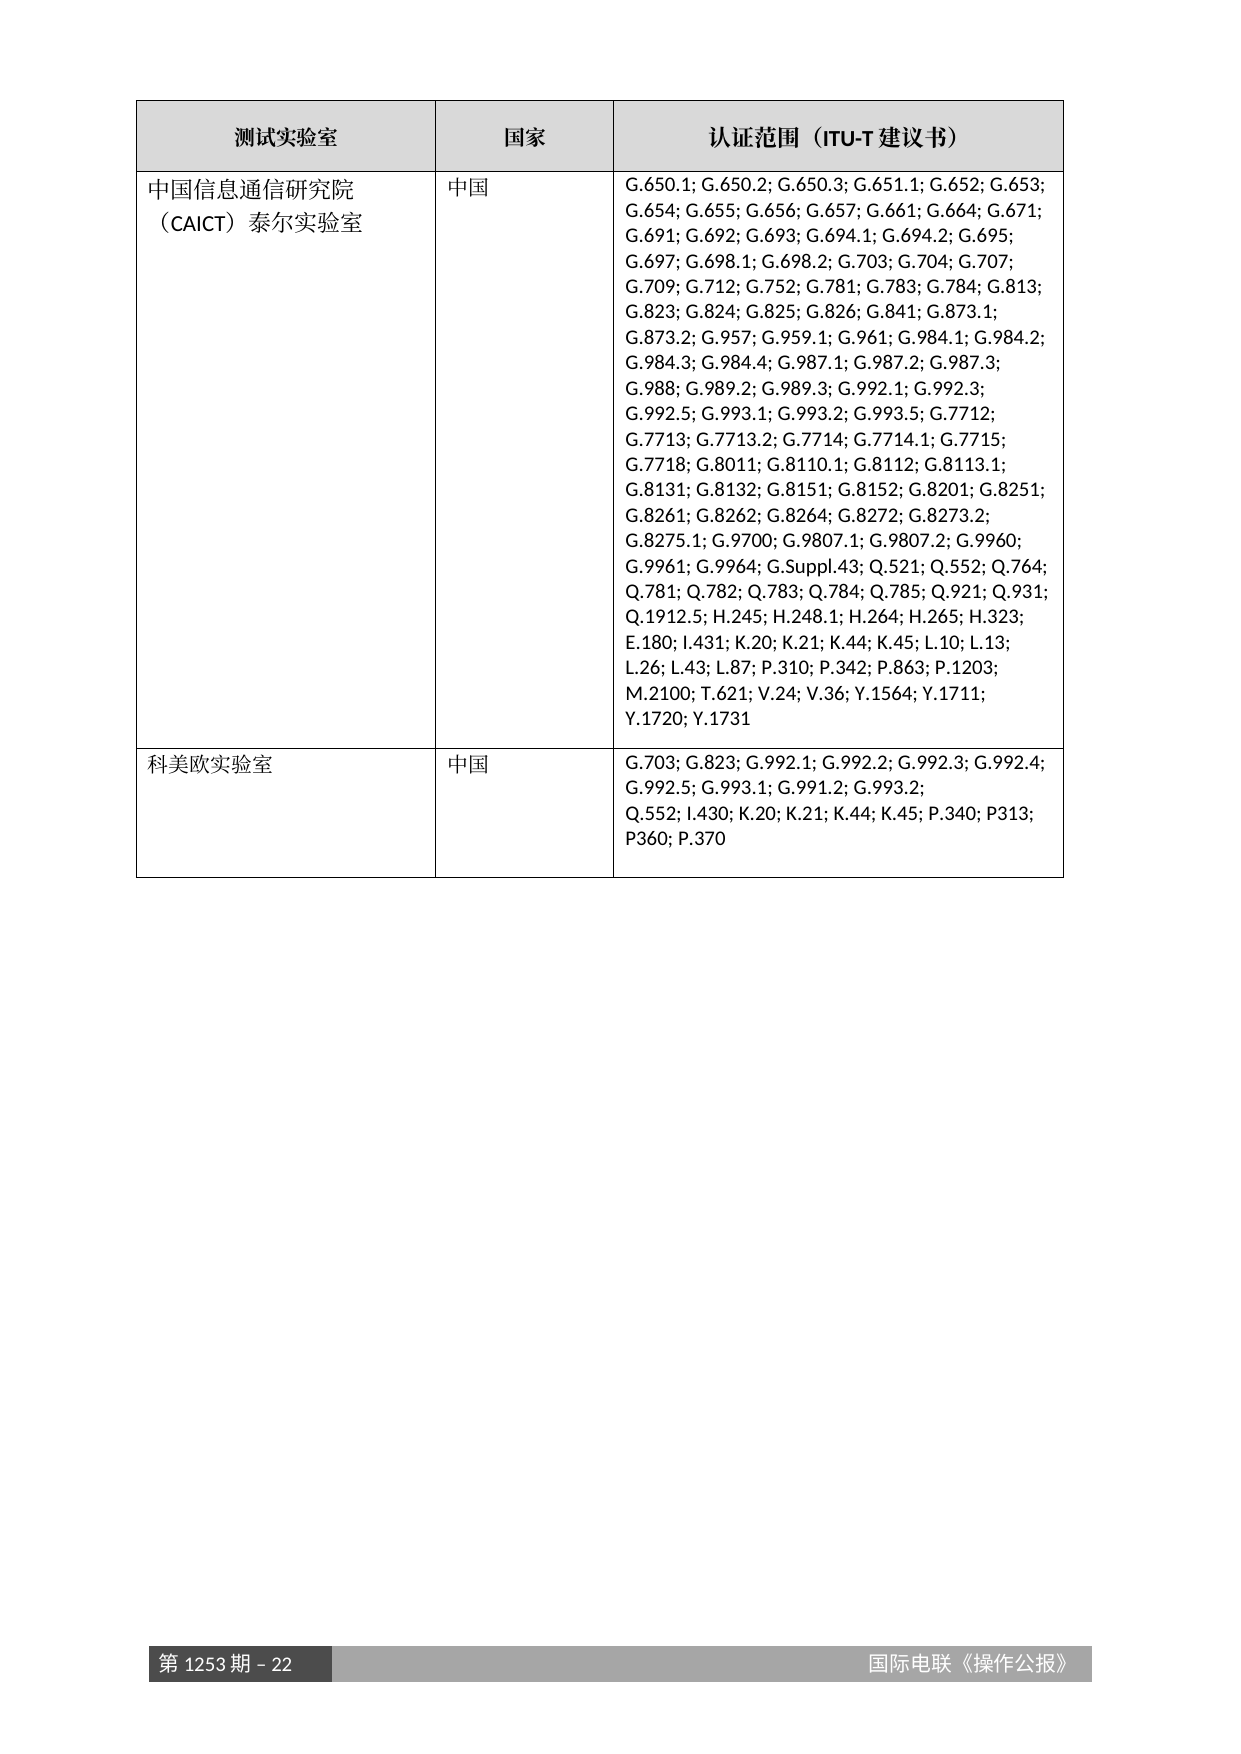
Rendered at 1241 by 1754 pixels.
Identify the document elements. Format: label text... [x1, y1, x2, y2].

table_cell 科美欧实验室 [137, 749, 435, 877]
table_header 国家 [436, 101, 613, 171]
table_header 认证范围（ITU-T建议书） [614, 101, 1063, 171]
table_cell 中国 [436, 172, 613, 748]
table_cell 中国信息通信研究院（CAICT）泰尔实验室 [137, 172, 435, 748]
table_cell G.703; G.823; G.992.1; G.992.2; G.992.3; G.992.4; G.992.5; G.993.1; G.991.2; G.993.2; Q.552; I.430; K.20; K.21; K.44; K.45; P.340; P313; P360; P.370 [614, 749, 1063, 877]
table_cell 中国 [436, 749, 613, 877]
table_header 测试实验室 [137, 101, 435, 171]
table_cell G.650.1; G.650.2; G.650.3; G.651.1; G.652; G.653; G.654; G.655; G.656; G.657; G.661; G.664; G.671; G.691; G.692; G.693; G.694.1; G.694.2; G.695; G.697; G.698.1; G.698.2; G.703; G.704; G.707; G.709; G.712; G.752; G.781; G.783; G.784; G.813; G.823; G.824; G.825; G.826; G.841; G.873.1; G.873.2; G.957; G.959.1; G.961; G.984.1; G.984.2; G.984.3; G.984.4; G.987.1; G.987.2; G.987.3; G.988; G.989.2; G.989.3; G.992.1; G.992.3; G.992.5; G.993.1; G.993.2; G.993.5; G.7712; G.7713; G.7713.2; G.7714; G.7714.1; G.7715; G.7718; G.8011; G.8110.1; G.8112; G.8113.1; G.8131; G.8132; G.8151; G.8152; G.8201; G.8251; G.8261; G.8262; G.8264; G.8272; G.8273.2; G.8275.1; G.9700; G.9807.1; G.9807.2; G.9960; G.9961; G.9964; G.Suppl.43; Q.521; Q.552; Q.764; Q.781; Q.782; Q.783; Q.784; Q.785; Q.921; Q.931; Q.1912.5; H.245; H.248.1; H.264; H.265; H.323; E.180; I.431; K.20; K.21; K.44; K.45; L.10; L.13; L.26; L.43; L.87; P.310; P.342; P.863; P.1203; M.2100; T.621; V.24; V.36; Y.1564; Y.1711; Y.1720; Y.1731 [614, 172, 1063, 748]
